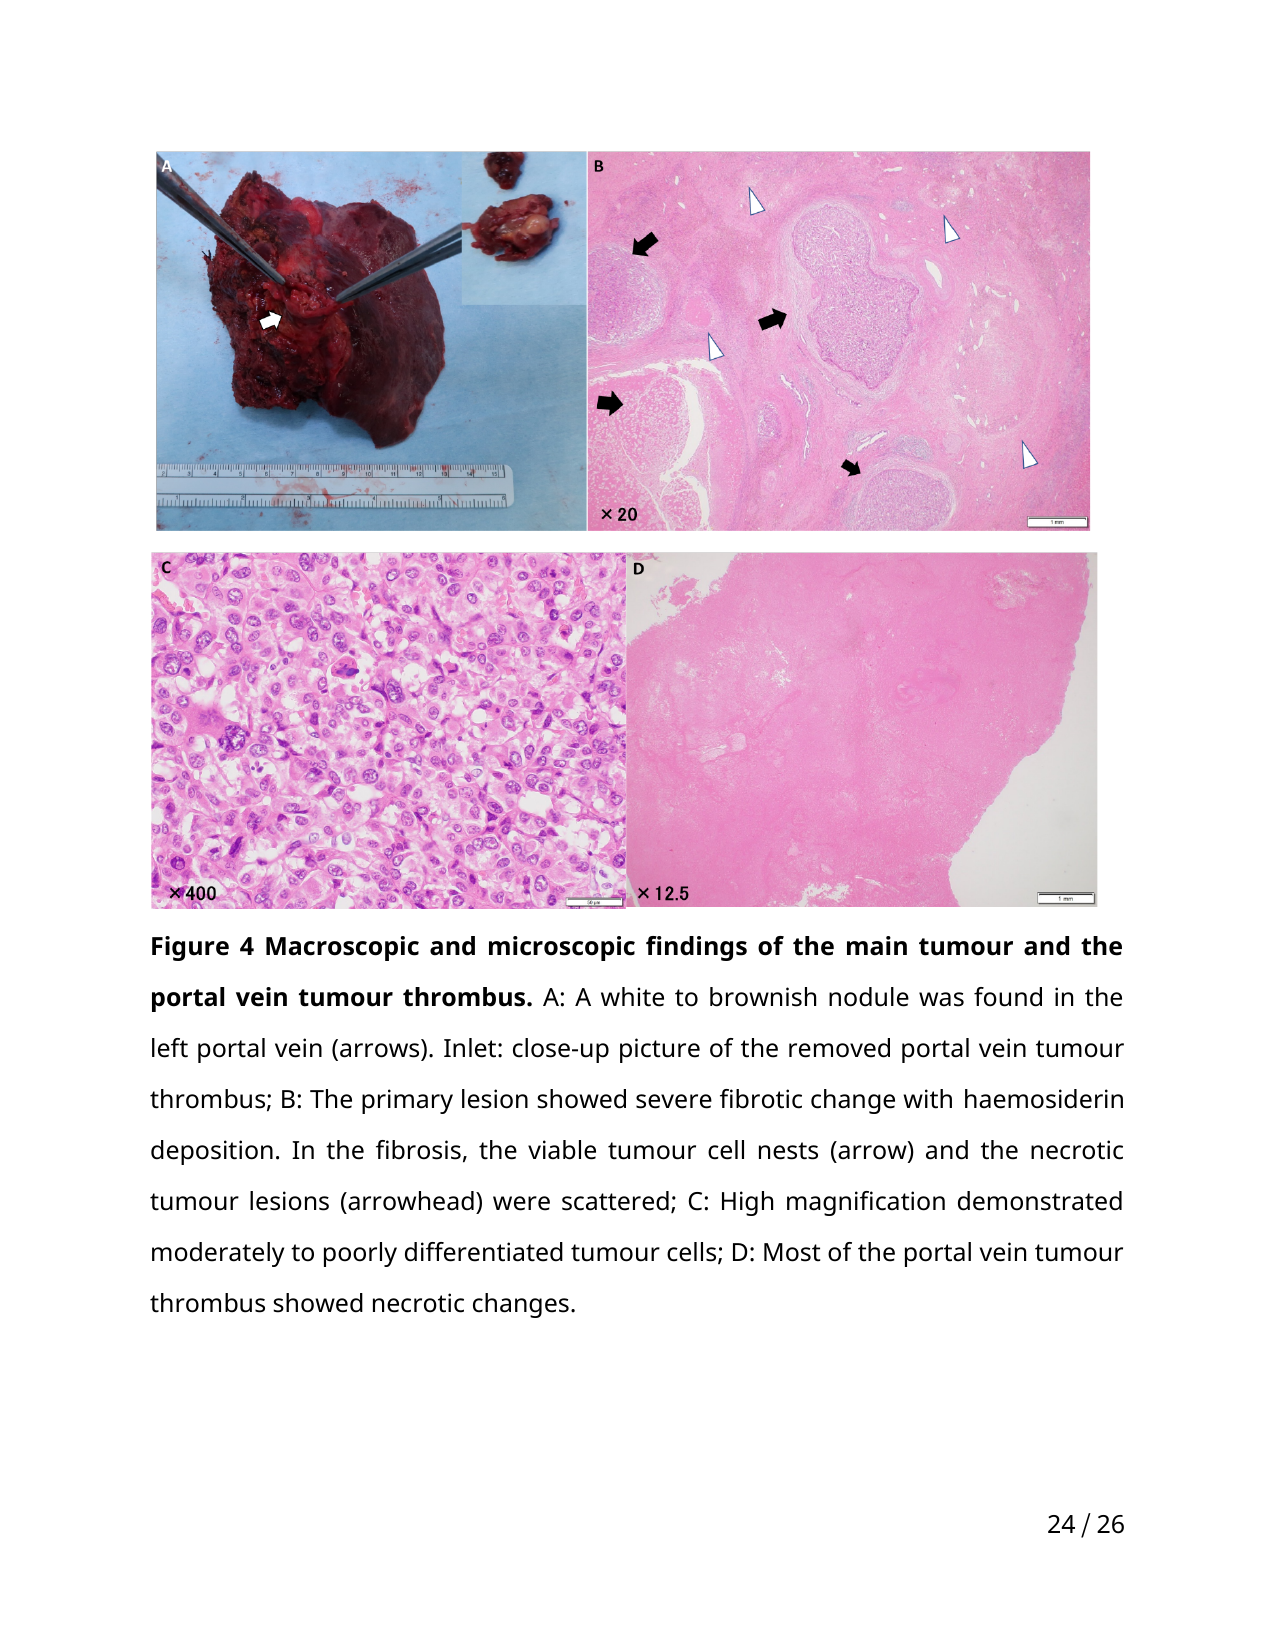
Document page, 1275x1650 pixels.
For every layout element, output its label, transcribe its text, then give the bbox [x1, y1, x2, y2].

picture [150, 150, 1091, 536]
text Figure 4 Macroscopic and microscopic findings of the main tumour and the portal vein tumour thrombus. A: A white to brownish nodule was found in the left portal vein (arrows). Inlet: close-up picture of the removed portal vein tumour thrombus; B: The primary lesion showed severe fibrotic change with haemosiderin deposition. In the fibrosis, the viable tumour cell nests (arrow) and the necrotic tumour lesions (arrowhead) were scattered; C: High magnification demonstrated moderately to poorly differentiated tumour cells; D: Most of the portal vein tumour thrombus showed necrotic changes. [150, 929, 1125, 1320]
picture [150, 550, 1098, 915]
